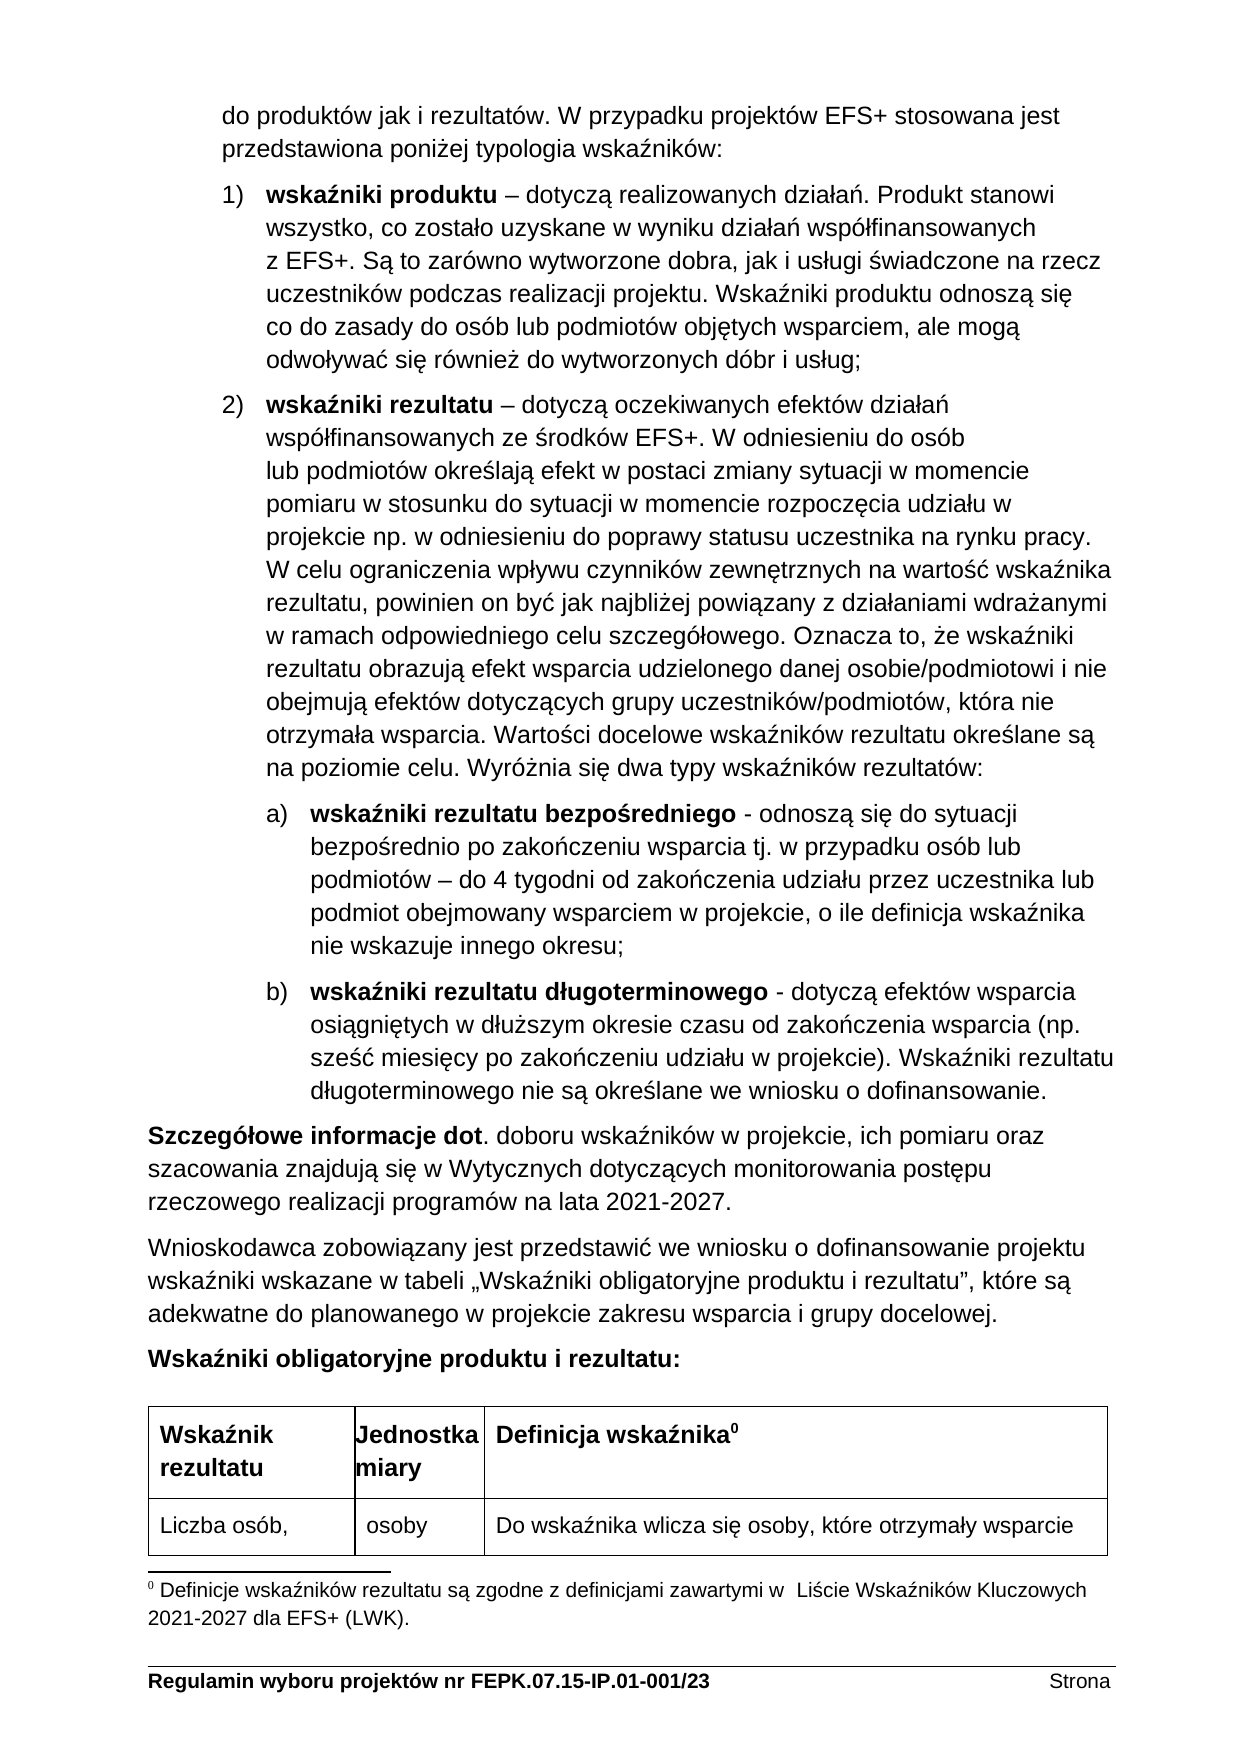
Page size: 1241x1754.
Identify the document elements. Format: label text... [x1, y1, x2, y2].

table_header Jednostka miary [356, 1407, 484, 1498]
table_header Definicja wskaźnika [485, 1407, 1107, 1498]
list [148, 101, 1116, 163]
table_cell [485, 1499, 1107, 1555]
text Wnioskodawca zobowiązany jest przedstawić we wniosku o dofinansowanie projektu wskaźniki wskazane w tabeli „Wskaźniki obligatoryjne produktu i rezultatu”, które są adekwatne do planowanego w projekcie zakresu wsparcia i grupy docelowej. [148, 1233, 1116, 1327]
list wskaźniki rezultatu – dotyczą oczekiwanych efektów działań współfinansowanych ze środków EFS+. W odniesieniu do osób lub podmiotów określają efekt w postaci zmiany sytuacji w momencie pomiaru w stosunku do sytuacji w momencie rozpoczęcia udziału w projekcie np. w odniesieniu do poprawy statusu uczestnika na rynku pracy. W celu ograniczenia wpływu czynników zewnętrznych na wartość wskaźnika rezultatu, powinien on być jak najbliżej powiązany z działaniami wdrażanymi w ramach odpowiedniego celu szczegółowego. Oznacza to, że wskaźniki rezultatu obrazują efekt wsparcia udzielonego danej osobie/podmiotowi i nie obejmują efektów dotyczących grupy uczestników/podmiotów, która nie otrzymała wsparcia. Wartości docelowe wskaźników rezultatu określane są na poziomie celu. Wyróżnia się dwa typy wskaźników rezultatów: [222, 390, 1116, 782]
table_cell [149, 1499, 354, 1555]
table_cell osoby [356, 1499, 484, 1555]
text Wskaźniki obligatoryjne produktu i rezultatu: [148, 1344, 1116, 1373]
text Szczegółowe informacje dot. doboru wskaźników w projekcie, ich pomiaru oraz szacowania znajdują się w Wytycznych dotyczących monitorowania postępu rzeczowego realizacji programów na lata 2021-2027. [148, 1121, 1116, 1216]
table_header Wskaźnik rezultatu [149, 1407, 354, 1498]
list wskaźniki rezultatu bezpośredniego - odnoszą się do sytuacji bezpośrednio po zakończeniu wsparcia tj. w przypadku osób lub podmiotów – do 4 tygodni od zakończenia udziału przez uczestnika lub podmiot obejmowany wsparciem w projekcie, o ile definicja wskaźnika nie wskazuje innego okresu; [266, 799, 1116, 960]
list wskaźniki produktu – dotyczą realizowanych działań. Produkt stanowi wszystko, co zostało uzyskane w wyniku działań współfinansowanych z EFS+. Są to zarówno wytworzone dobra, jak i usługi świadczone na rzecz uczestników podczas realizacji projektu. Wskaźniki produktu odnoszą się co do zasady do osób lub podmiotów objętych wsparciem, ale mogą odwoływać się również do wytworzonych dóbr i usług; [222, 179, 1116, 373]
list wskaźniki rezultatu długoterminowego - dotyczą efektów wsparcia osiągniętych w dłuższym okresie czasu od zakończenia wsparcia (np. sześć miesięcy po zakończeniu udziału w projekcie). Wskaźniki rezultatu długoterminowego nie są określane we wniosku o dofinansowanie. [266, 977, 1116, 1104]
